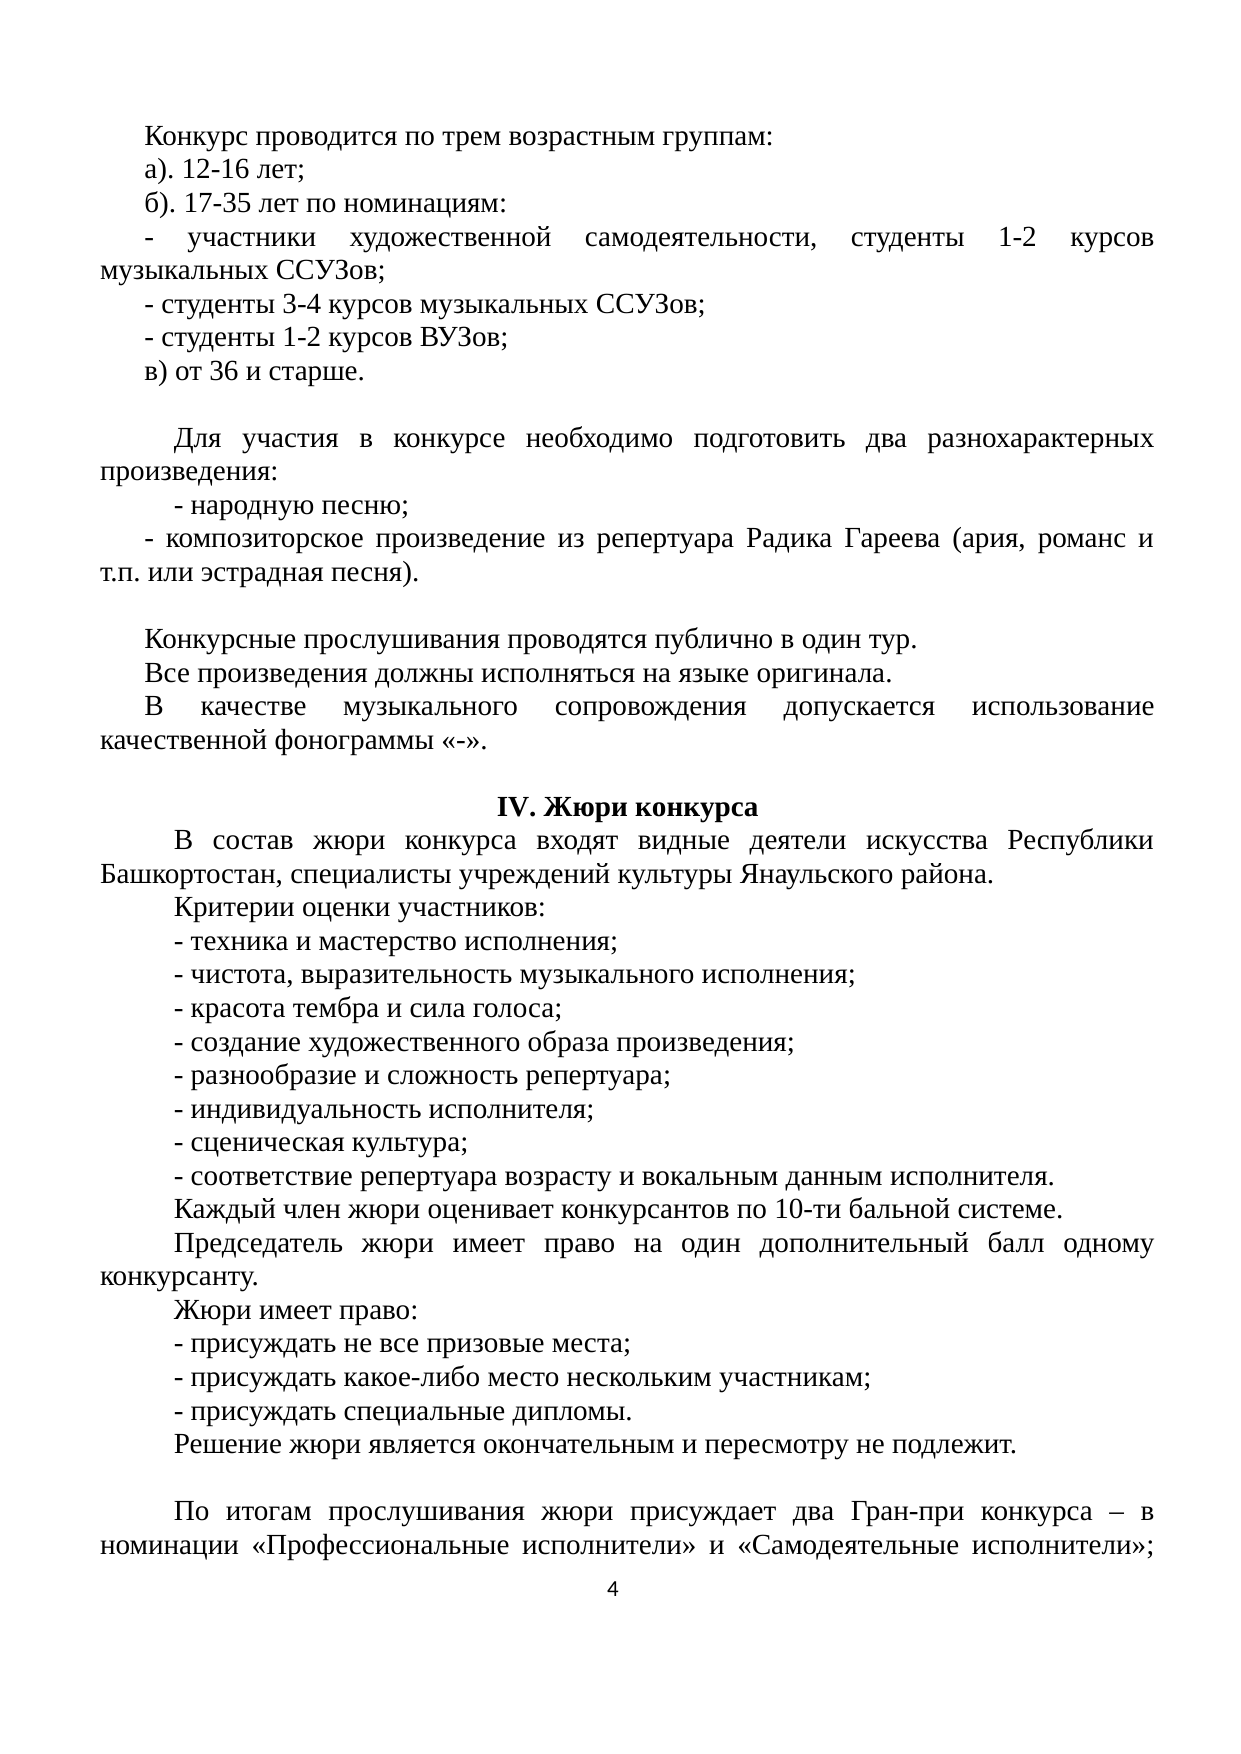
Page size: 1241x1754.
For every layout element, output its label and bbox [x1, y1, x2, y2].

table_cell [89, 118, 1166, 1560]
